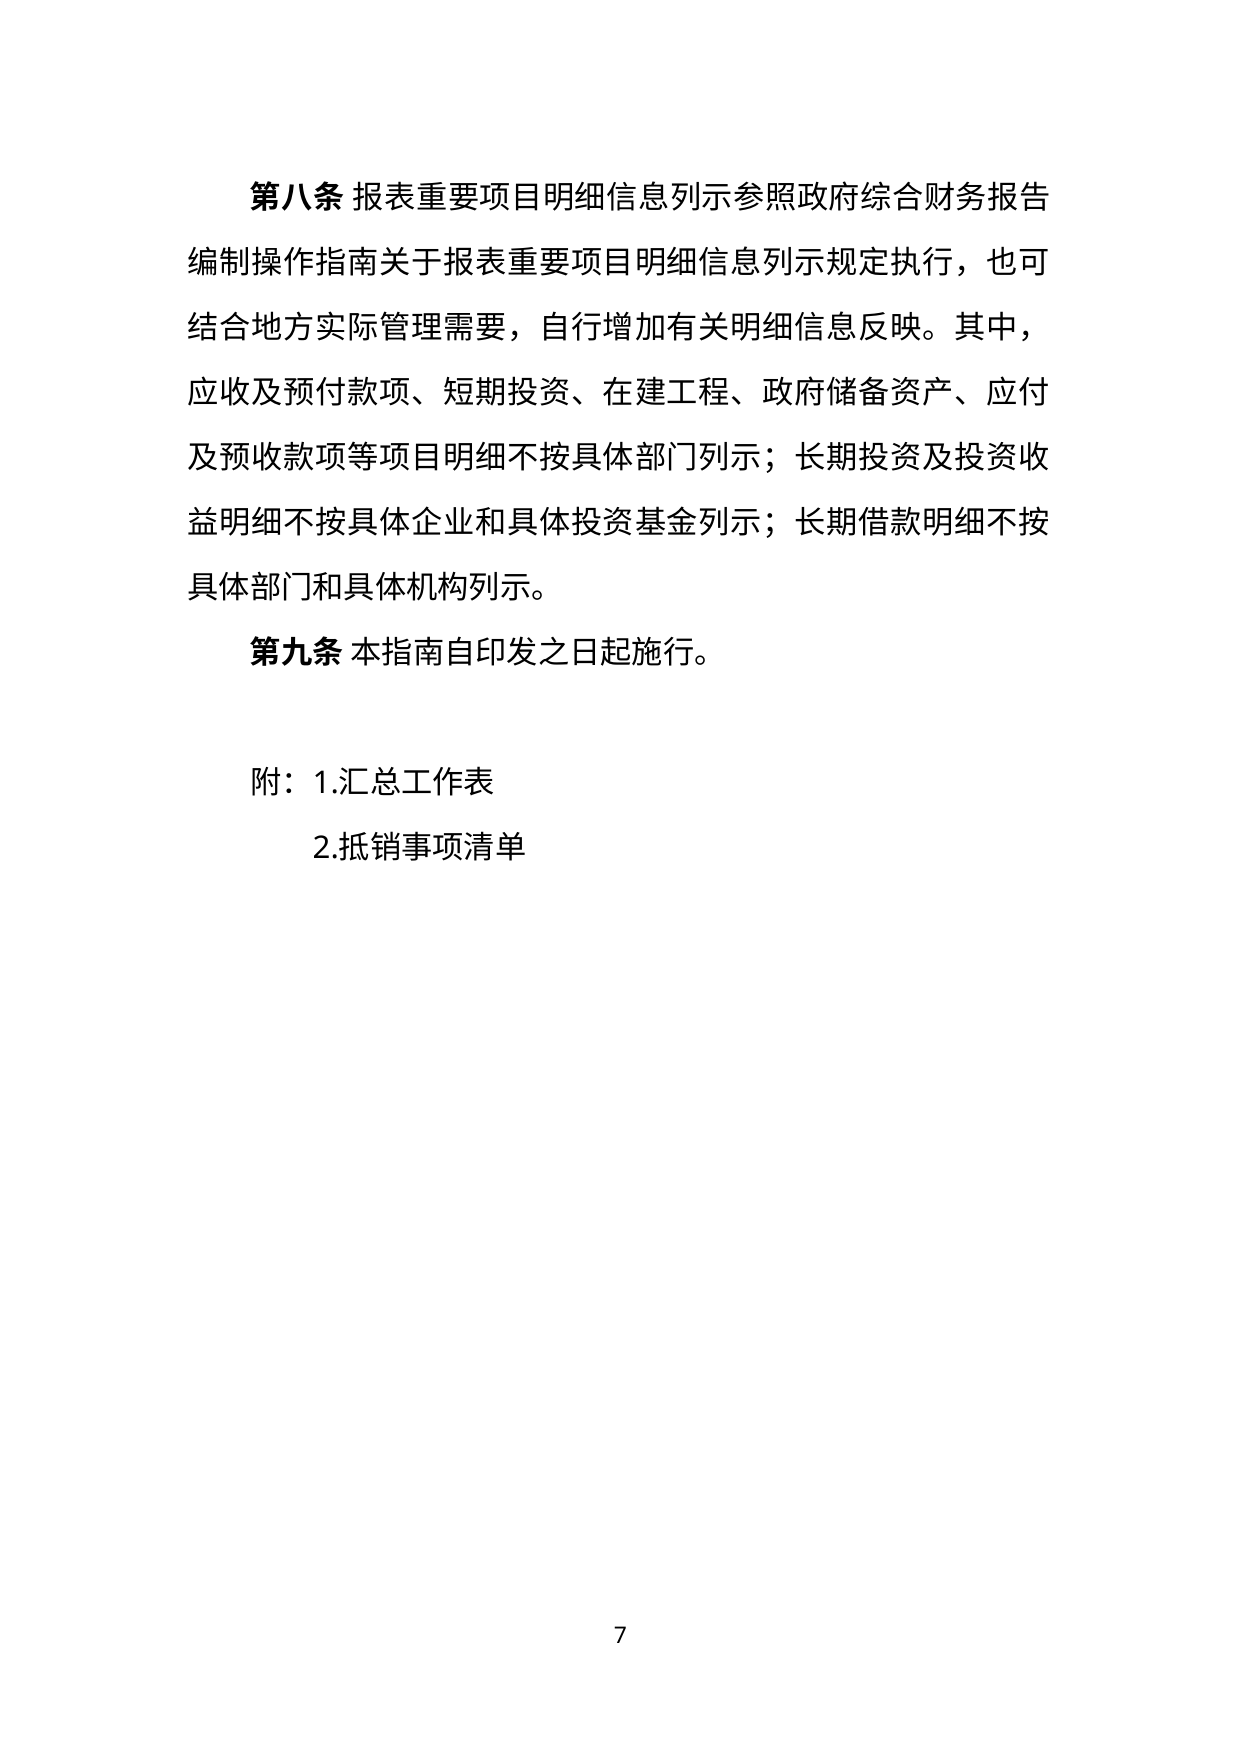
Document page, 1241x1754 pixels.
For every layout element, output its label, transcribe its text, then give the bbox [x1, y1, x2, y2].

text 第八条 报表重要项目明细信息列示参照政府综合财务报告编制操作指南关于报表重要项目明细信息列示规定执行，也可结合地方实际管理需要，自行增加有关明细信息反映。其中，应收及预付款项、短期投资、在建工程、政府储备资产、应付及预收款项等项目明细不按具体部门列示；长期投资及投资收益明细不按具体企业和具体投资基金列示；长期借款明细不按具体部门和具体机构列示。 [187, 162, 1053, 617]
text 2.抵销事项清单 [187, 812, 1053, 877]
text 第九条 本指南自印发之日起施行。 [187, 617, 1053, 682]
text 附：1.汇总工作表 [187, 747, 1053, 812]
